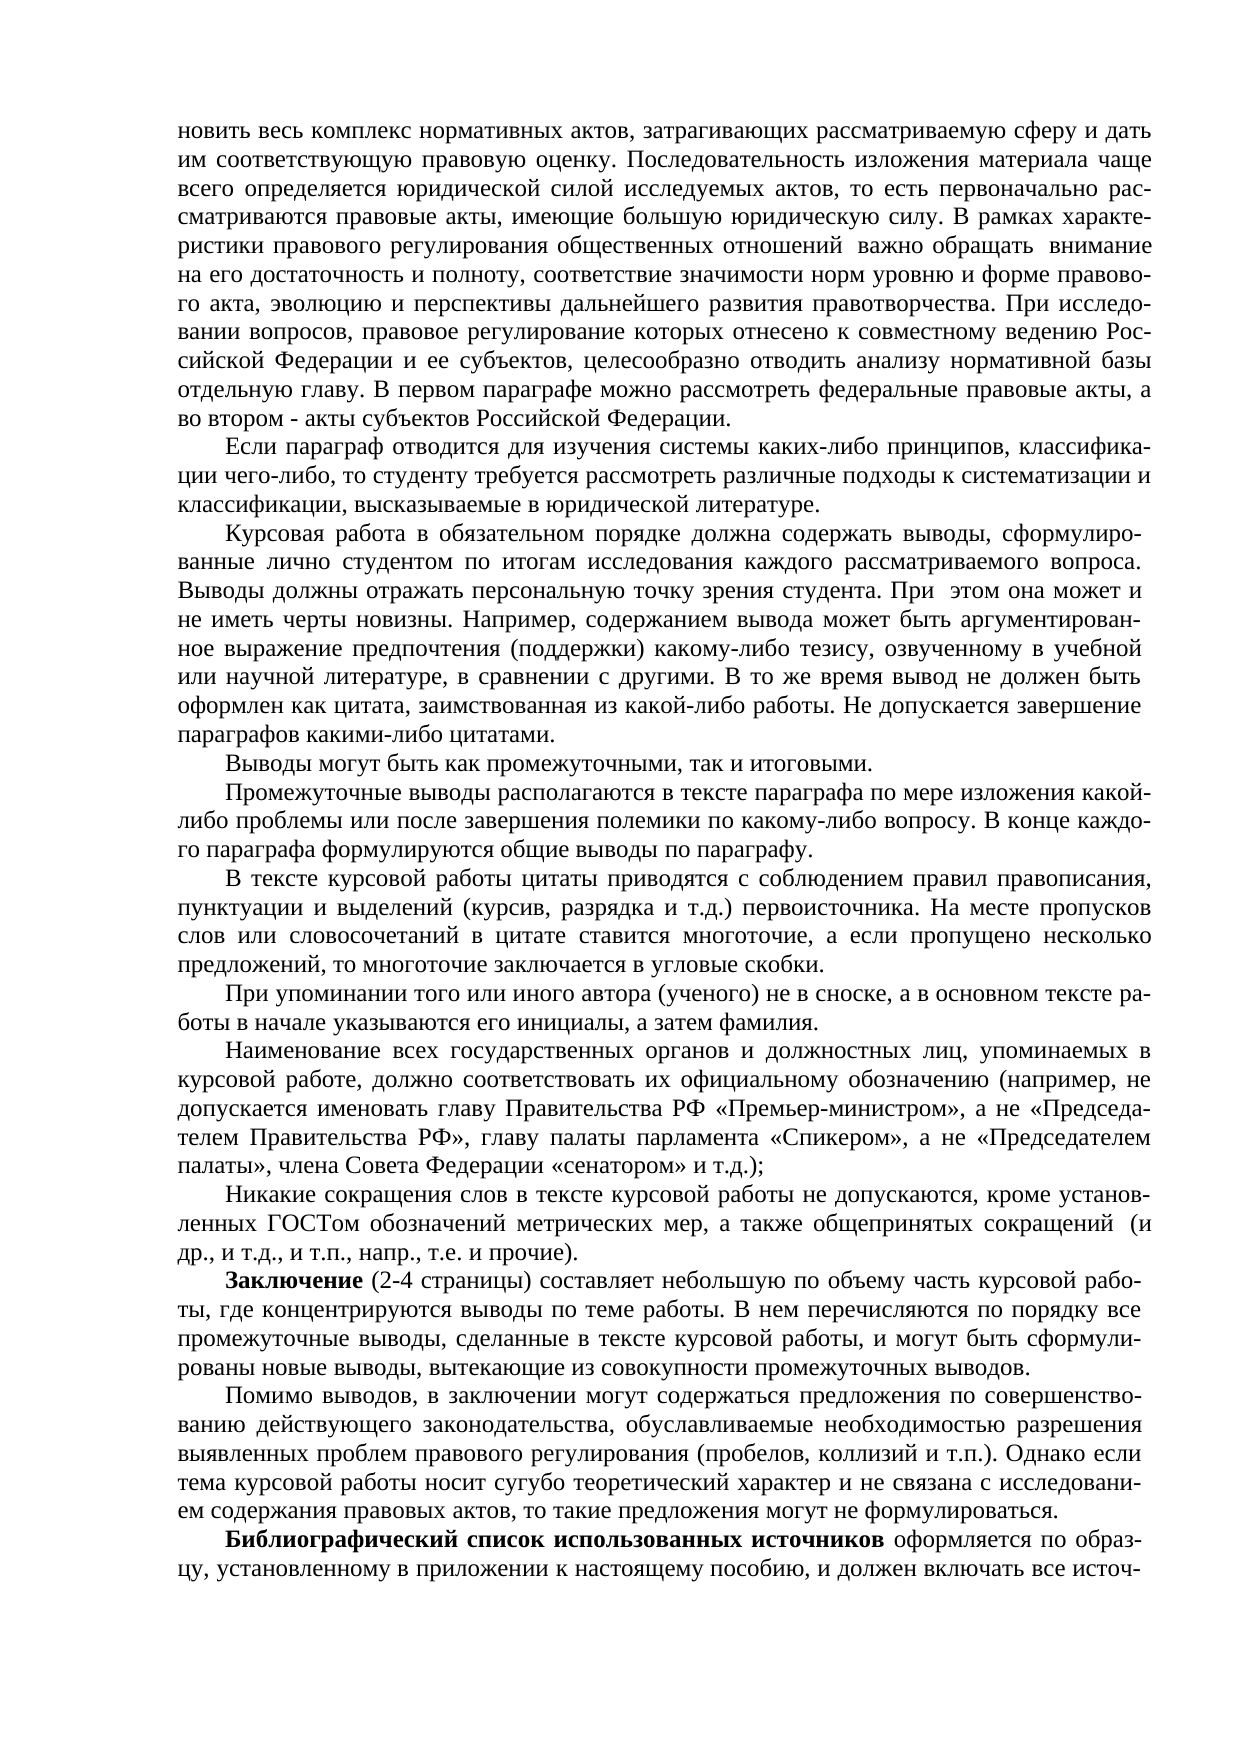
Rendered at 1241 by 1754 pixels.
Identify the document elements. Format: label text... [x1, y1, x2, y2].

text Выводы могут быть как промежуточными, так и итоговыми. [225, 748, 1165, 777]
text Помимо выводов, в заключении могут содержаться предложения по совершенство- ванию действующего законодательства, обуславливаемые необходимостью разрешения выявленных проблем правового регулирования (пробелов, коллизий и т.п.). Однако если тема курсовой работы носит сугубо теоретический характер и не связана с исследовани- ем содержания правовых актов, то такие предложения могут не формулироваться. [177, 1380, 1143, 1524]
text Если параграф отводится для изучения системы каких-либо принципов, классифика- ции чего-либо, то студенту требуется рассмотреть различные подходы к систематизации и классификации, высказываемые в юридической литературе. [177, 431, 1152, 518]
text При упоминании того или иного автора (ученого) не в сноске, а в основном тексте ра- боты в начале указываются его инициалы, а затем фамилия. [177, 978, 1152, 1035]
text Библиографический список использованных источников оформляется по образ- цу, установленному в приложении к настоящему пособию, и должен включать все источ- [177, 1524, 1142, 1582]
text Заключение (2-4 страницы) составляет небольшую по объему часть курсовой рабо- ты, где концентрируются выводы по теме работы. В нем перечисляются по порядку все промежуточные выводы, сделанные в тексте курсовой работы, и могут быть сформули- рованы новые выводы, вытекающие из совокупности промежуточных выводов. [177, 1265, 1142, 1380]
text Курсовая работа в обязательном порядке должна содержать выводы, сформулиро- ванные лично студентом по итогам исследования каждого рассматриваемого вопроса. Выводы должны отражать персональную точку зрения студента. При этом она может и не иметь черты новизны. Например, содержанием вывода может быть аргументирован- ное выражение предпочтения (поддержки) какому-либо тезису, озвученному в учебной или научной литературе, в сравнении с другими. В то же время вывод не должен быть оформлен как цитата, заимствованная из какой-либо работы. Не допускается завершение параграфов какими-либо цитатами. [177, 518, 1143, 748]
text В тексте курсовой работы цитаты приводятся с соблюдением правил правописания, пунктуации и выделений (курсив, разрядка и т.д.) первоисточника. На месте пропусков слов или словосочетаний в цитате ставится многоточие, а если пропущено несколько предложений, то многоточие заключается в угловые скобки. [177, 863, 1152, 978]
text Никакие сокращения слов в тексте курсовой работы не допускаются, кроме установ- ленных ГОСТом обозначений метрических мер, а также общепринятых сокращений (и др., и т.д., и т.п., напр., т.е. и прочие). [177, 1179, 1152, 1265]
text новить весь комплекс нормативных актов, затрагивающих рассматриваемую сферу и дать им соответствующую правовую оценку. Последовательность изложения материала чаще всего определяется юридической силой исследуемых актов, то есть первоначально рас- сматриваются правовые акты, имеющие большую юридическую силу. В рамках характе- ристики правового регулирования общественных отношений важно обращать внимание на его достаточность и полноту, соответствие значимости норм уровню и форме правово- го акта, эволюцию и перспективы дальнейшего развития правотворчества. При исследо- вании вопросов, правовое регулирование которых отнесено к совместному ведению Рос- сийской Федерации и ее субъектов, целесообразно отводить анализу нормативной базы отдельную главу. В первом параграфе можно рассмотреть федеральные правовые акты, а во втором - акты субъектов Российской Федерации. [177, 115, 1152, 431]
text Наименование всех государственных органов и должностных лиц, упоминаемых в курсовой работе, должно соответствовать их официальному обозначению (например, не допускается именовать главу Правительства РФ «Премьер-министром», а не «Председа- телем Правительства РФ», главу палаты парламента «Спикером», а не «Председателем палаты», члена Совета Федерации «сенатором» и т.д.); [177, 1035, 1152, 1179]
text Промежуточные выводы располагаются в тексте параграфа по мере изложения какой- либо проблемы или после завершения полемики по какому-либо вопросу. В конце каждо- го параграфа формулируются общие выводы по параграфу. [177, 777, 1152, 863]
